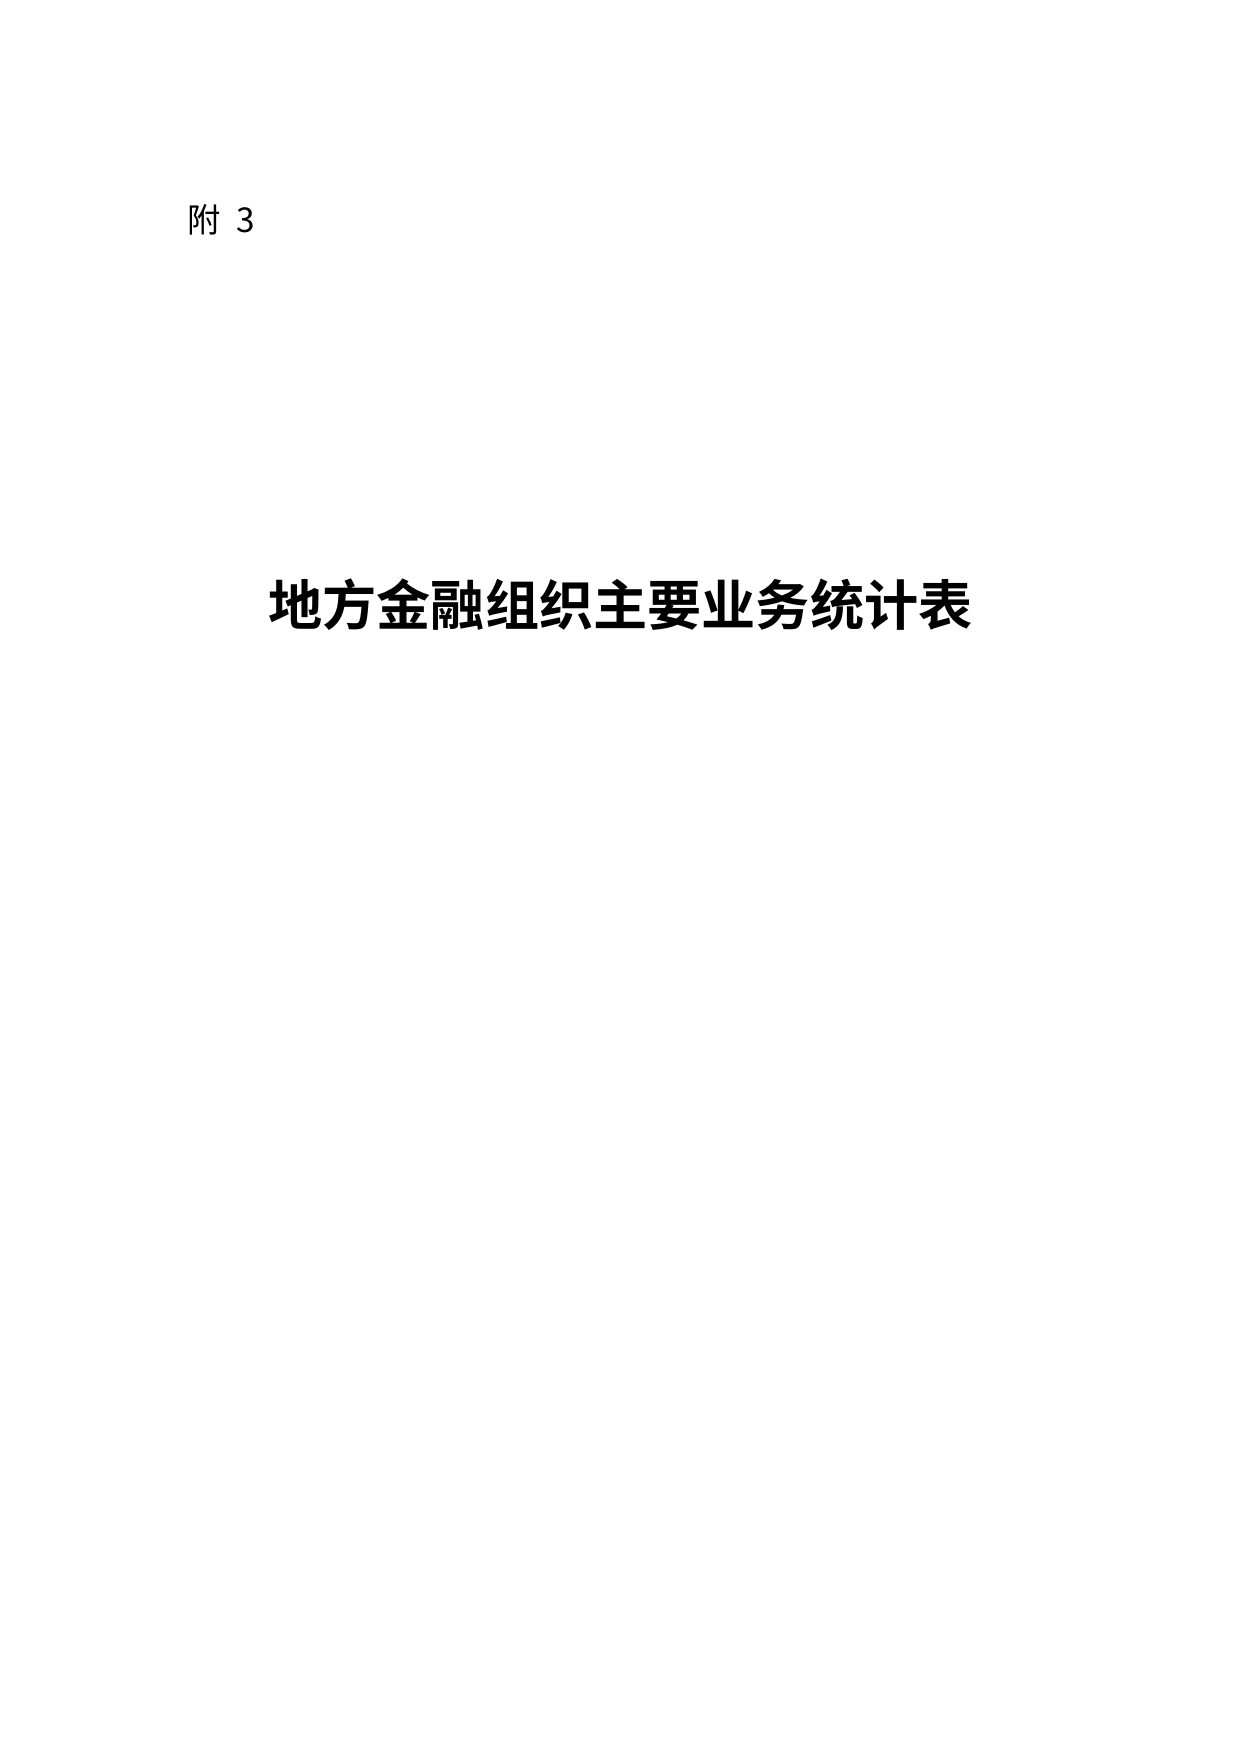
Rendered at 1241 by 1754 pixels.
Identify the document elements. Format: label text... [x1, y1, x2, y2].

text 附3 [187, 193, 1101, 242]
text 地方金融组织主要业务统计表 [265, 562, 976, 641]
